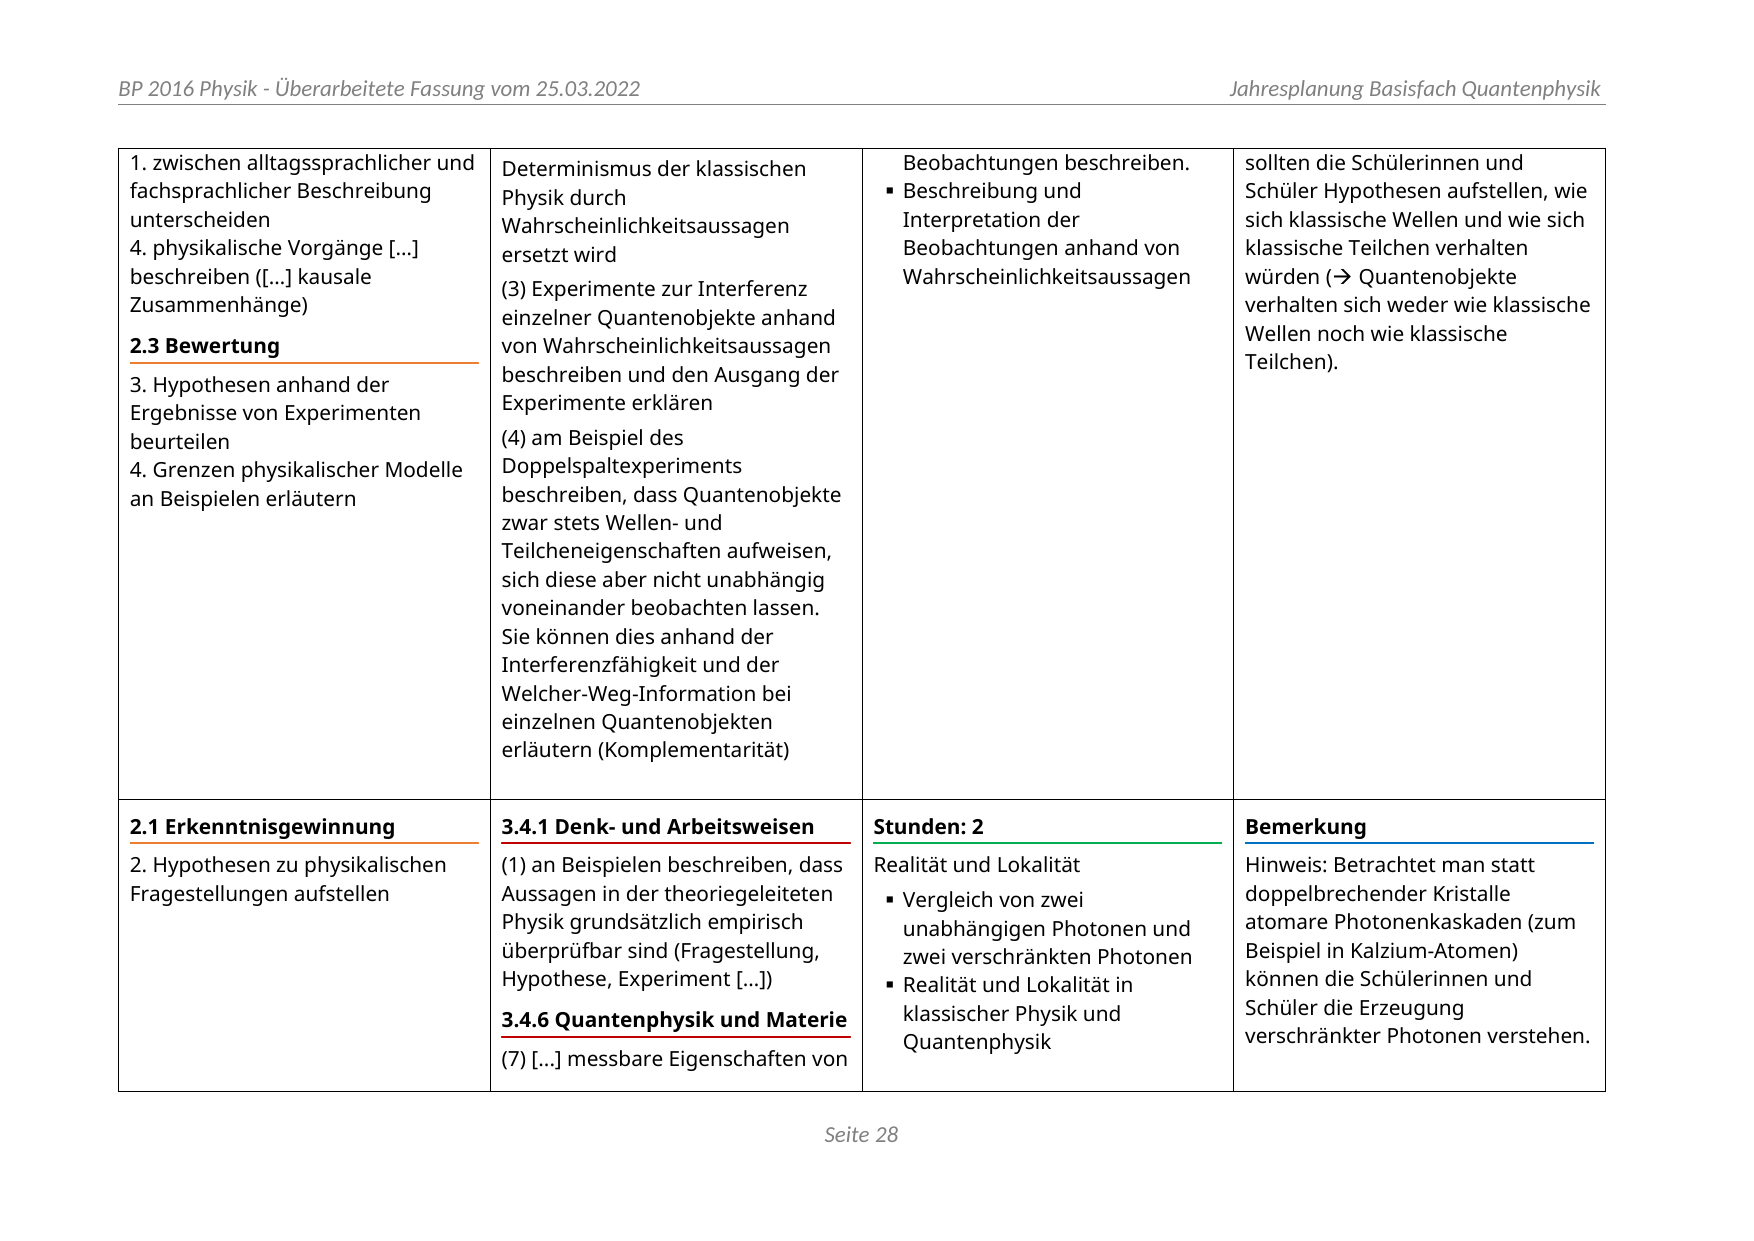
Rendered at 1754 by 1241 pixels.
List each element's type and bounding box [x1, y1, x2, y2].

table_cell [863, 149, 1233, 799]
table_cell [1234, 800, 1605, 1091]
table_cell [863, 800, 1233, 1091]
table_cell [491, 800, 862, 1091]
table_cell [119, 149, 490, 799]
table_cell [491, 149, 862, 799]
table_cell [1234, 149, 1605, 799]
table_cell [119, 800, 490, 1091]
